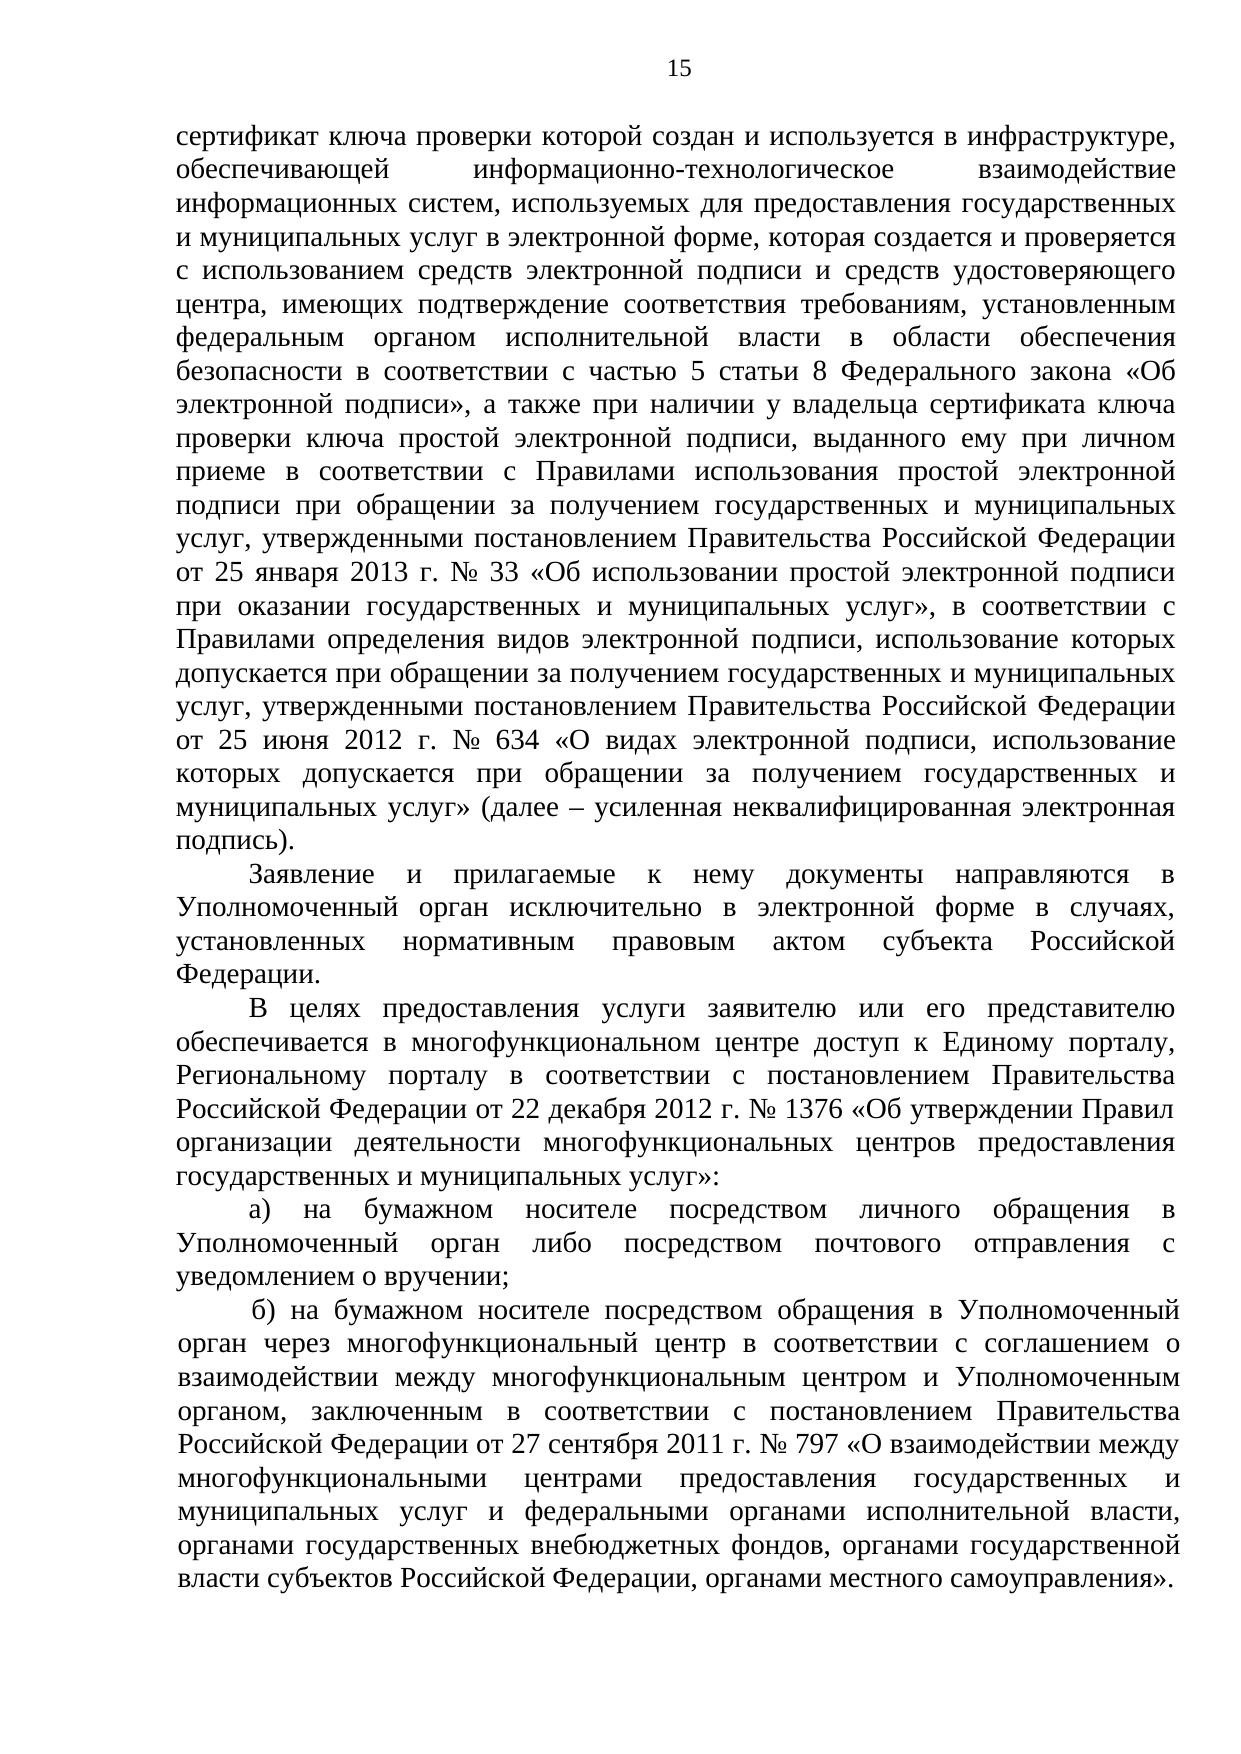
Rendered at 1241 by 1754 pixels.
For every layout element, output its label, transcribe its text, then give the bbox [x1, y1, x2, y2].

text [176, 118, 1177, 856]
text а) на бумажном носителе посредством личного обращения в Уполномоченный орган либо посредством почтового отправления с уведомлением о вручении; [176, 1191, 1176, 1292]
text В целях предоставления услуги заявителю или его представителю обеспечивается в многофункциональном центре доступ к Единому порталу, Региональному порталу в соответствии с постановлением Правительства Российской Федерации от 22 декабря 2012 г. № 1376 «Об утверждении Правил организации деятельности многофункциональных центров предоставления государственных и муниципальных услуг»: [176, 990, 1176, 1191]
text Заявление и прилагаемые к нему документы направляются в Уполномоченный орган исключительно в электронной форме в случаях, установленных нормативным правовым актом субъекта Российской Федерации. [176, 856, 1176, 990]
text б) на бумажном носителе посредством обращения в Уполномоченный орган через многофункциональный центр в соответствии с соглашением о взаимодействии между многофункциональным центром и Уполномоченным органом, заключенным в соответствии с постановлением Правительства Российской Федерации от 27 сентября 2011 г. № 797 «О взаимодействии между многофункциональными центрами предоставления государственных и муниципальных услуг и федеральными органами исполнительной власти, органами государственных внебюджетных фондов, органами государственной власти субъектов Российской Федерации, органами местного самоуправления». [177, 1292, 1181, 1594]
